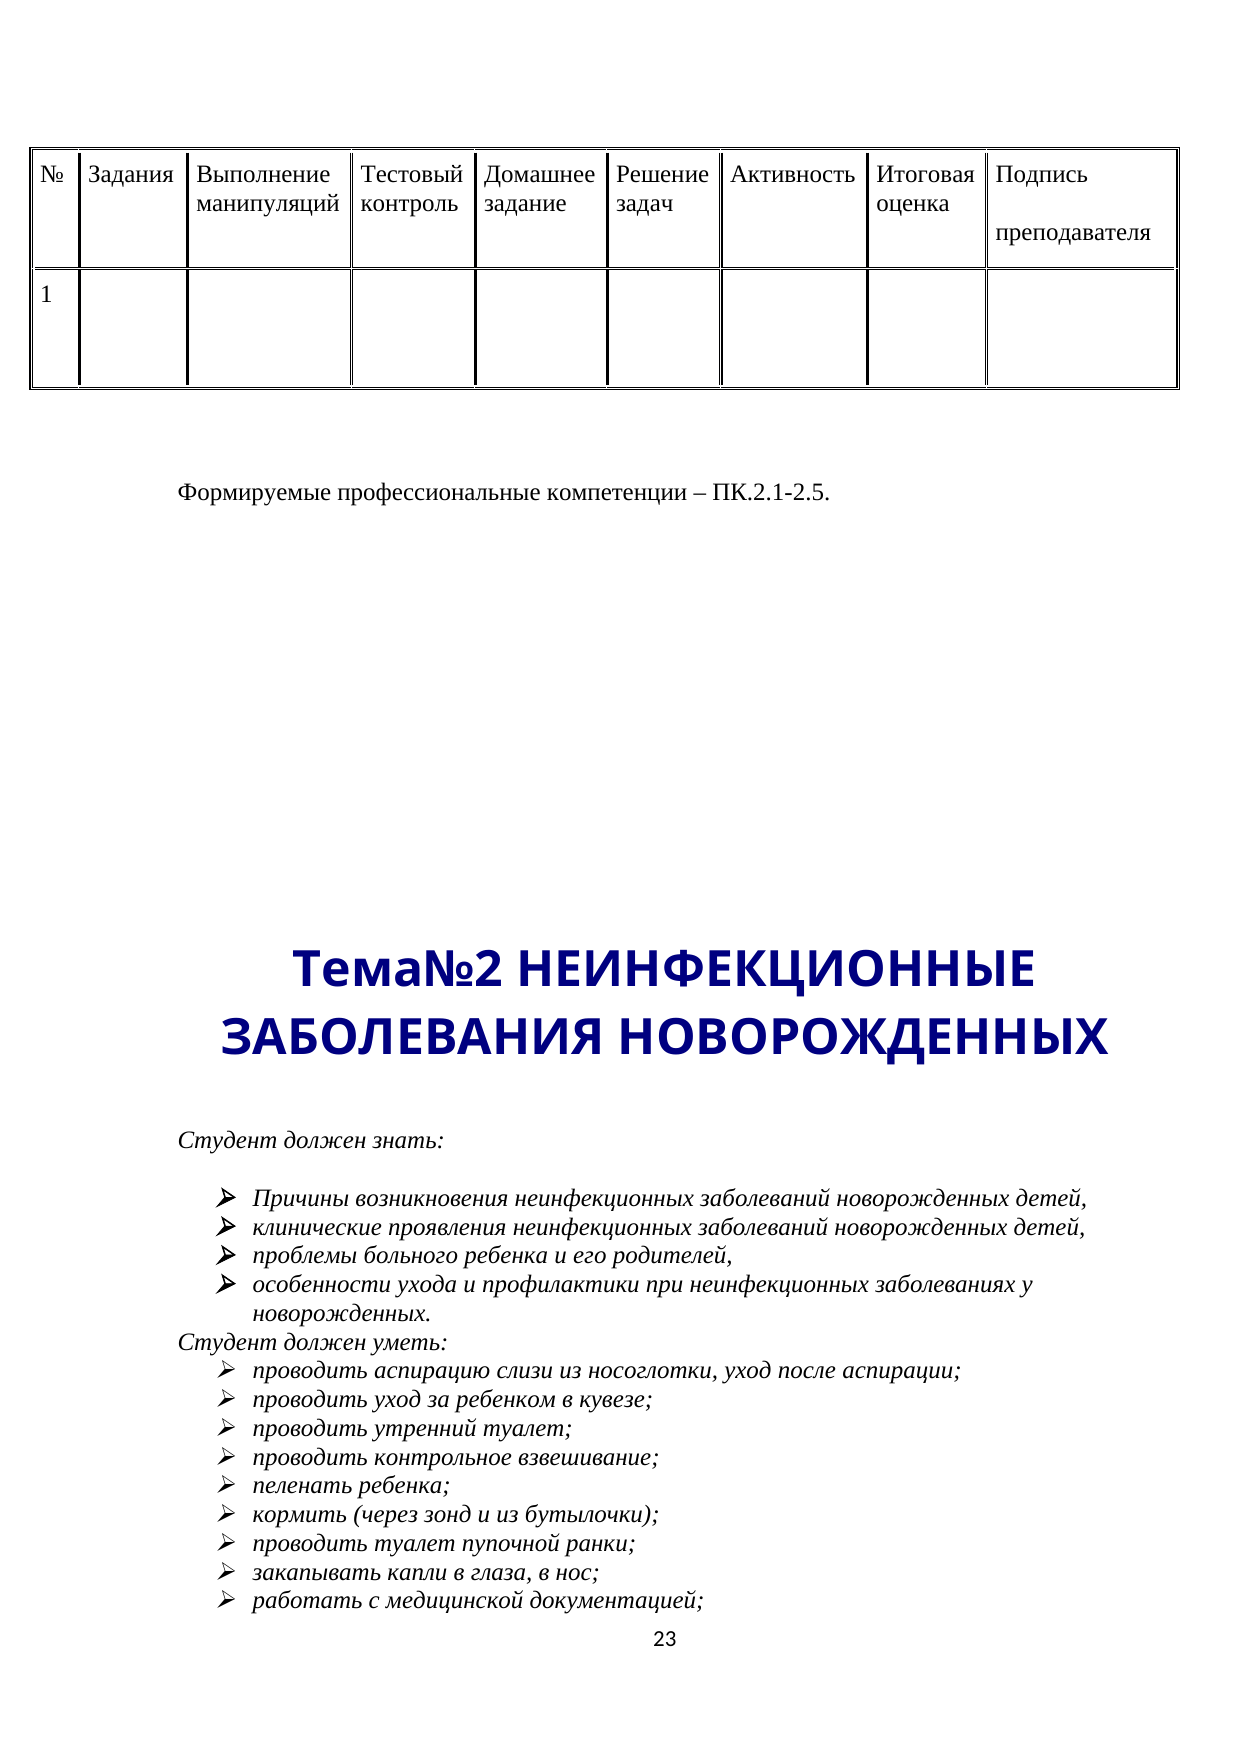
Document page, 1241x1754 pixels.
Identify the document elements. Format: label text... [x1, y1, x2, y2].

table_cell [987, 267, 1178, 386]
table_cell [607, 267, 721, 386]
table_header Решение задач [607, 148, 721, 267]
table_cell [721, 270, 867, 386]
table_header Выполнение манипуляций [187, 150, 352, 267]
list пеленать ребенка; [215, 1471, 1152, 1499]
table_cell [187, 270, 352, 386]
table_header Активность [721, 150, 867, 267]
table_header Задания [79, 150, 187, 267]
table_header Домашнее задание [475, 148, 607, 267]
table_header Итоговая оценка [867, 150, 987, 267]
table_header № [31, 148, 79, 267]
list проводить аспирацию слизи из носоглотки, уход после аспирации; [215, 1356, 1152, 1384]
list клинические проявления неинфекционных заболеваний новорожденных детей, [215, 1212, 1152, 1241]
list проводить уход за ребенком в кувезе; [215, 1384, 1152, 1413]
list проводить туалет пупочной ранки; [215, 1528, 1152, 1557]
list работать с медицинской документацией; [215, 1586, 1152, 1614]
table_cell 1 [31, 267, 79, 386]
list особенности ухода и профилактики при неинфекционных заболеваниях у новорожденных. [215, 1269, 1152, 1327]
table_cell [79, 270, 187, 386]
list проблемы больного ребенка и его родителей, [215, 1241, 1152, 1269]
list проводить контрольное взвешивание; [215, 1442, 1152, 1471]
text Тема№2 НЕИНФЕКЦИОННЫЕ ЗАБОЛЕВАНИЯ НОВОРОЖДЕННЫХ [177, 933, 1152, 1069]
table_cell [867, 270, 987, 386]
table_header Тестовый контроль [352, 148, 475, 267]
table_cell [475, 270, 607, 386]
list проводить утренний туалет; [215, 1413, 1152, 1442]
list Причины возникновения неинфекционных заболеваний новорожденных детей, [215, 1183, 1152, 1212]
list кормить (через зонд и из бутылочки); [215, 1499, 1152, 1528]
text Студент должен уметь: [177, 1327, 1152, 1356]
table_cell [352, 270, 475, 386]
list закапывать капли в глаза, в нос; [215, 1557, 1152, 1586]
text Студент должен знать: [177, 1126, 1152, 1154]
table_header Подпись преподавателя [987, 150, 1176, 267]
text Формируемые профессиональные компетенции – ПК.2.1-2.5. [177, 477, 1152, 506]
